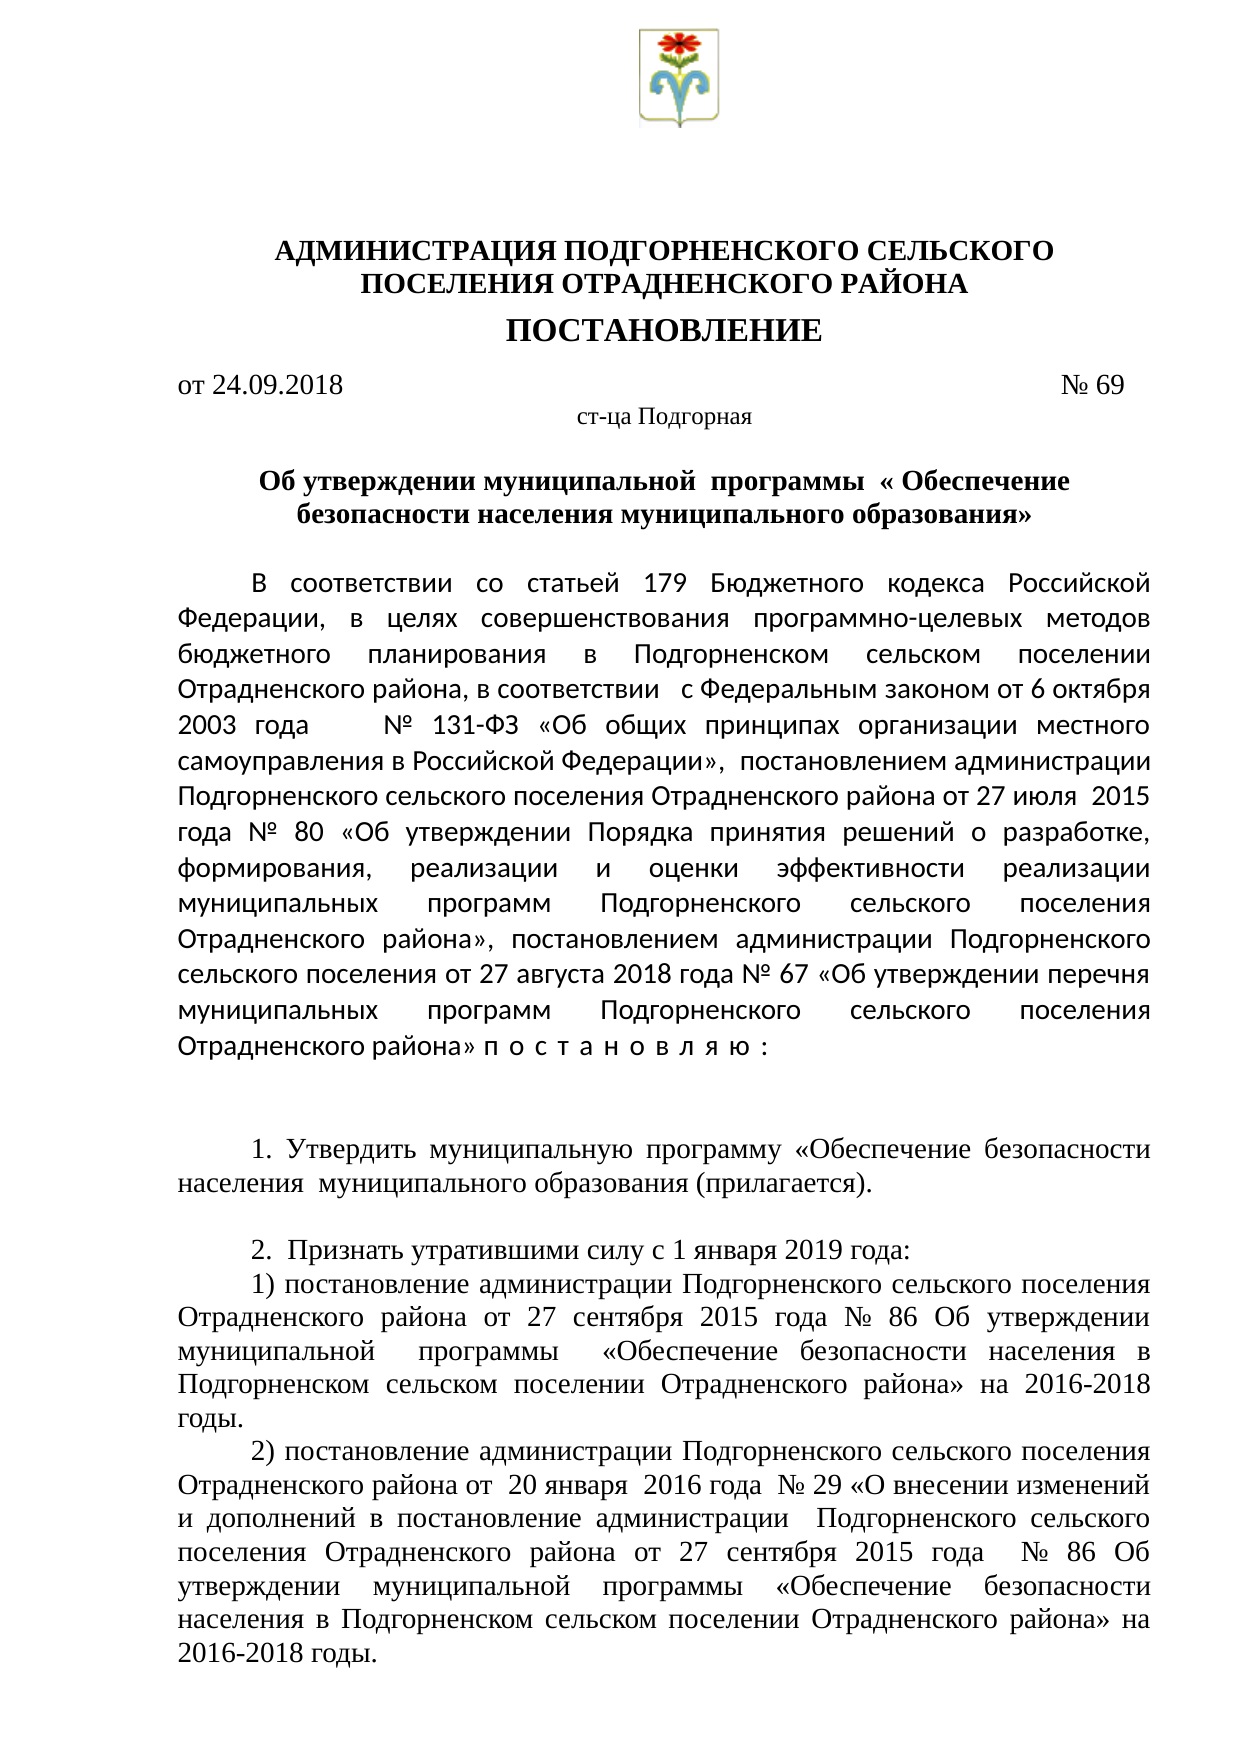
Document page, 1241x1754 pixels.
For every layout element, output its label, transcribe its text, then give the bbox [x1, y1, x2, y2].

text ПОСЕЛЕНИЯ ОТРАДНЕНСКОГО РАЙОНА [177, 267, 1152, 300]
text В соответствии со статьей 179 Бюджетного кодекса Российской Федерации, в целях совершенствования программно-целевых методов бюджетного планирования в Подгорненском сельском поселении Отрадненского района, в соответствии с Федеральным законом от 6 октября 2003 года № 131-ФЗ «Об общих принципах организации местного самоуправления в Российской Федерации», постановлением администрации Подгорненского сельского поселения Отрадненского района от 27 июля 2015 года № 80 «Об утверждении Порядка принятия решений о разработке, формирования, реализации и оценки эффективности реализации муниципальных программ Подгорненского сельского поселения Отрадненского района», постановлением администрации Подгорненского сельского поселения от 27 августа 2018 года № 67 «Об утверждении перечня муниципальных программ Подгорненского сельского поселения Отрадненского района» постановляю: [177, 564, 1152, 1062]
text 1) постановление администрации Подгорненского сельского поселения Отрадненского района от 27 сентября 2015 года № 86 Об утверждении муниципальной программы «Обеспечение безопасности населения в Подгорненском сельском поселении Отрадненского района» на 2016-2018 годы. [177, 1266, 1152, 1433]
text Приложение № 3 [177, 108, 1152, 137]
picture [639, 28, 721, 128]
text ст-ца Подгорная [177, 401, 1152, 429]
text Об утверждении муниципальной программы « Обеспечение безопасности населения муниципального образования» [177, 463, 1152, 530]
text ПОСТАНОВЛЕНИЕ [177, 310, 1152, 348]
text 1. Утвердить муниципальную программу «Обеспечение безопасности населения муниципального образования (прилагается). [177, 1132, 1152, 1199]
text АДМИНИСТРАЦИЯ ПОДГОРНЕНСКОГО СЕЛЬСКОГО [177, 233, 1152, 267]
text 2) постановление администрации Подгорненского сельского поселения Отрадненского района от 20 января 2016 года № 29 «О внесении изменений и дополнений в постановление администрации Подгорненского сельского поселения Отрадненского района от 27 сентября 2015 года № 86 Об утверждении муниципальной программы «Обеспечение безопасности населения в Подгорненском сельском поселении Отрадненского района» на 2016-2018 годы. [177, 1433, 1152, 1668]
text от 24.09.2018 № 69 [177, 367, 1152, 401]
text 2. Признать утратившими силу с 1 января 2019 года: [177, 1232, 1152, 1266]
